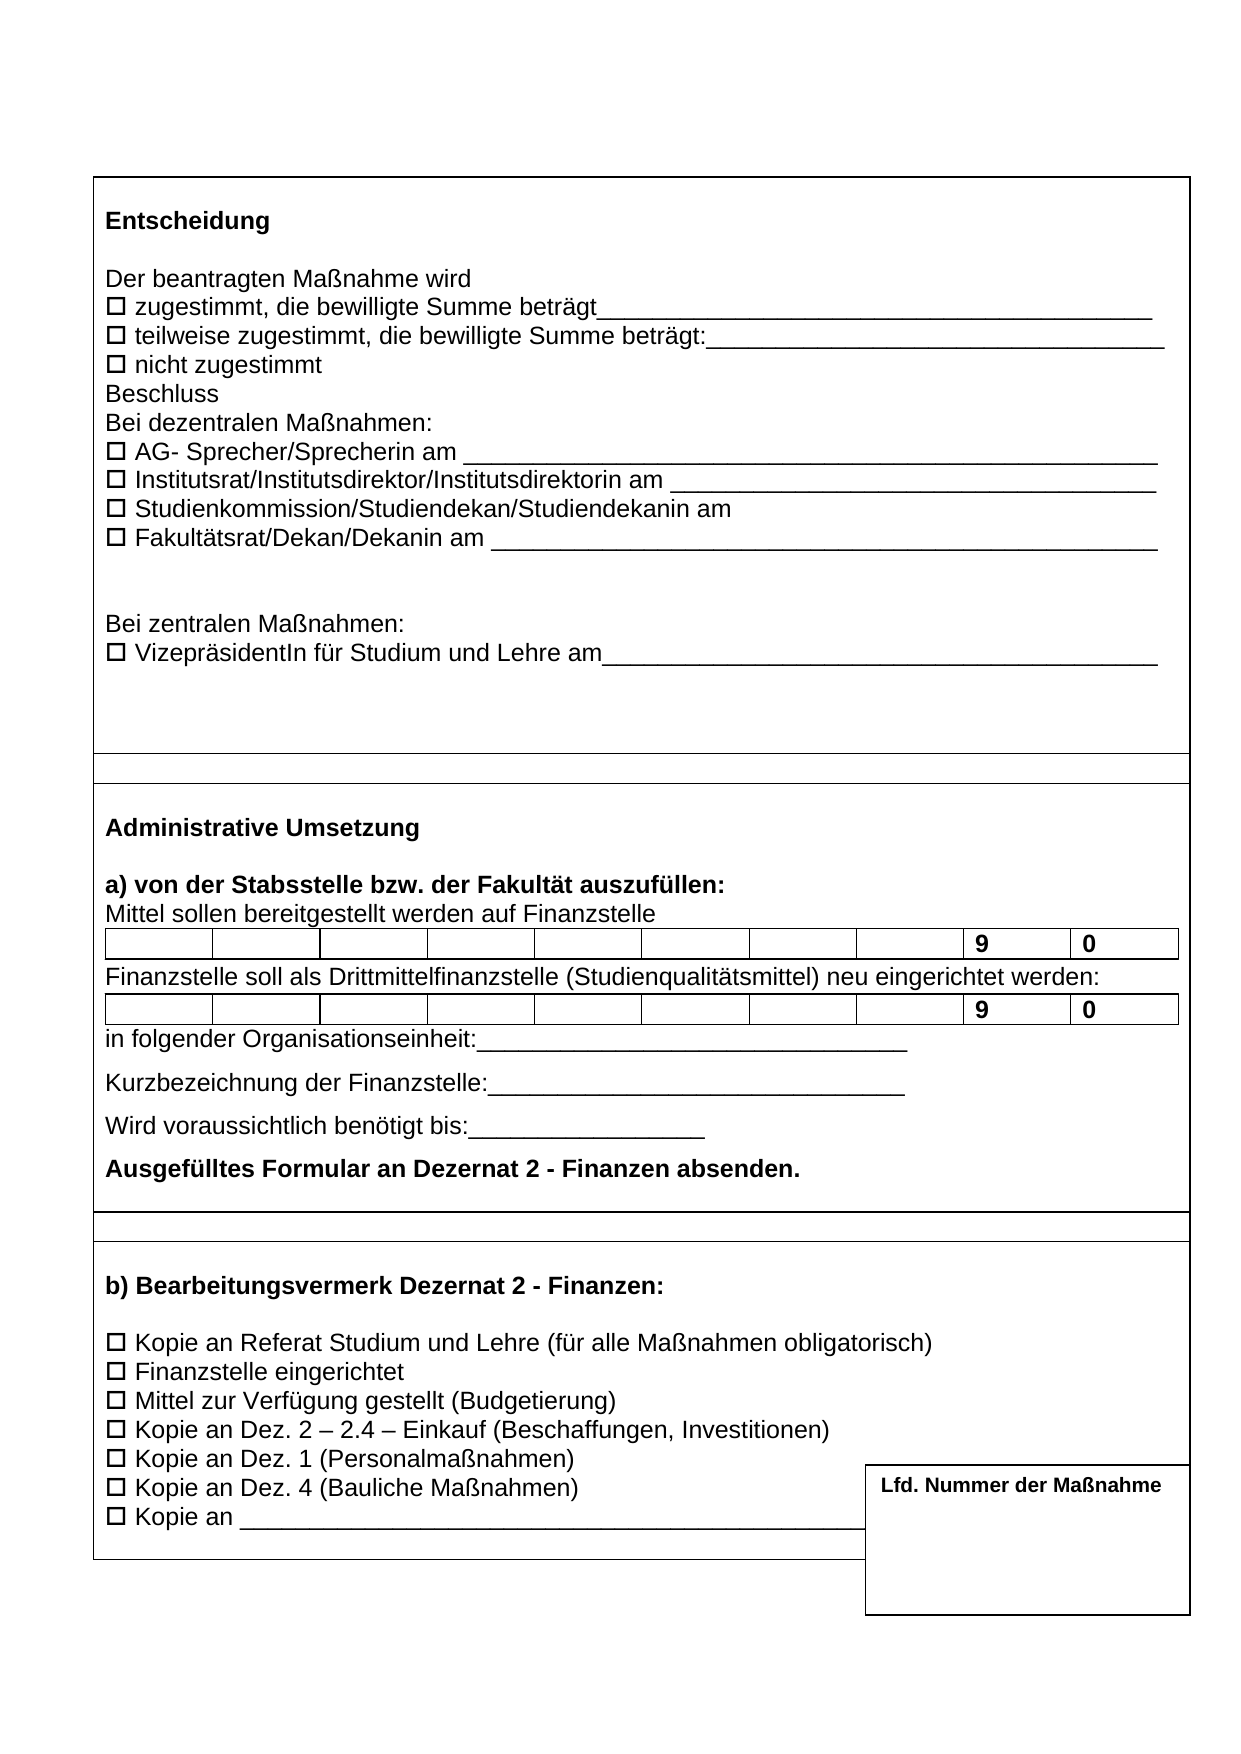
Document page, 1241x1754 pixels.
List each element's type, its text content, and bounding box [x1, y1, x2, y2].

table_header Entscheidung Der beantragten Maßnahme wird zugestimmt, die bewilligte Summe beträgt________________________________________ teilweise zugestimmt, die bewilligte Summe beträgt:_________________________________ nicht zugestimmt Beschluss Bei dezentralen Maßnahmen: AG- Sprecher/Sprecherin am __________________________________________________ Institutsrat/Institutsdirektor/Institutsdirektorin am ___________________________________ Studienkommission/Studiendekan/Studiendekanin am Fakultätsrat/Dekan/Dekanin am ________________________________________________ Bei zentralen Maßnahmen: VizepräsidentIn für Studium und Lehre am________________________________________ [94, 178, 1189, 753]
table_cell b) Bearbeitungsvermerk Dezernat 2 - Finanzen: Kopie an Referat Studium und Lehre (für alle Maßnahmen obligatorisch) Finanzstelle eingerichtet Mittel zur Verfügung gestellt (Budgetierung) Kopie an Dez. 2 – 2.4 – Einkauf (Beschaffungen, Investitionen) Kopie an Dez. 1 (Personalmaßnahmen) Kopie an Dez. 4 (Bauliche Maßnahmen) Kopie an _____________________________________________________________ [94, 1242, 1189, 1559]
table_cell [94, 1213, 1189, 1241]
table_cell [94, 754, 1189, 783]
table_cell Administrative Umsetzung a) von der Stabsstelle bzw. der Fakultät auszufüllen: Mittel sollen bereitgestellt werden auf Finanzstelle Finanzstelle soll als Drittmittelfinanzstelle (Studienqualitätsmittel) neu eingerichtet werden: in folgender Organisationseinheit:_______________________________ Kurzbezeichnung der Finanzstelle:______________________________ Wird voraussichtlich benötigt bis:_________________ Ausgefülltes Formular an Dezernat 2 - Finanzen absenden. [94, 784, 1189, 1211]
